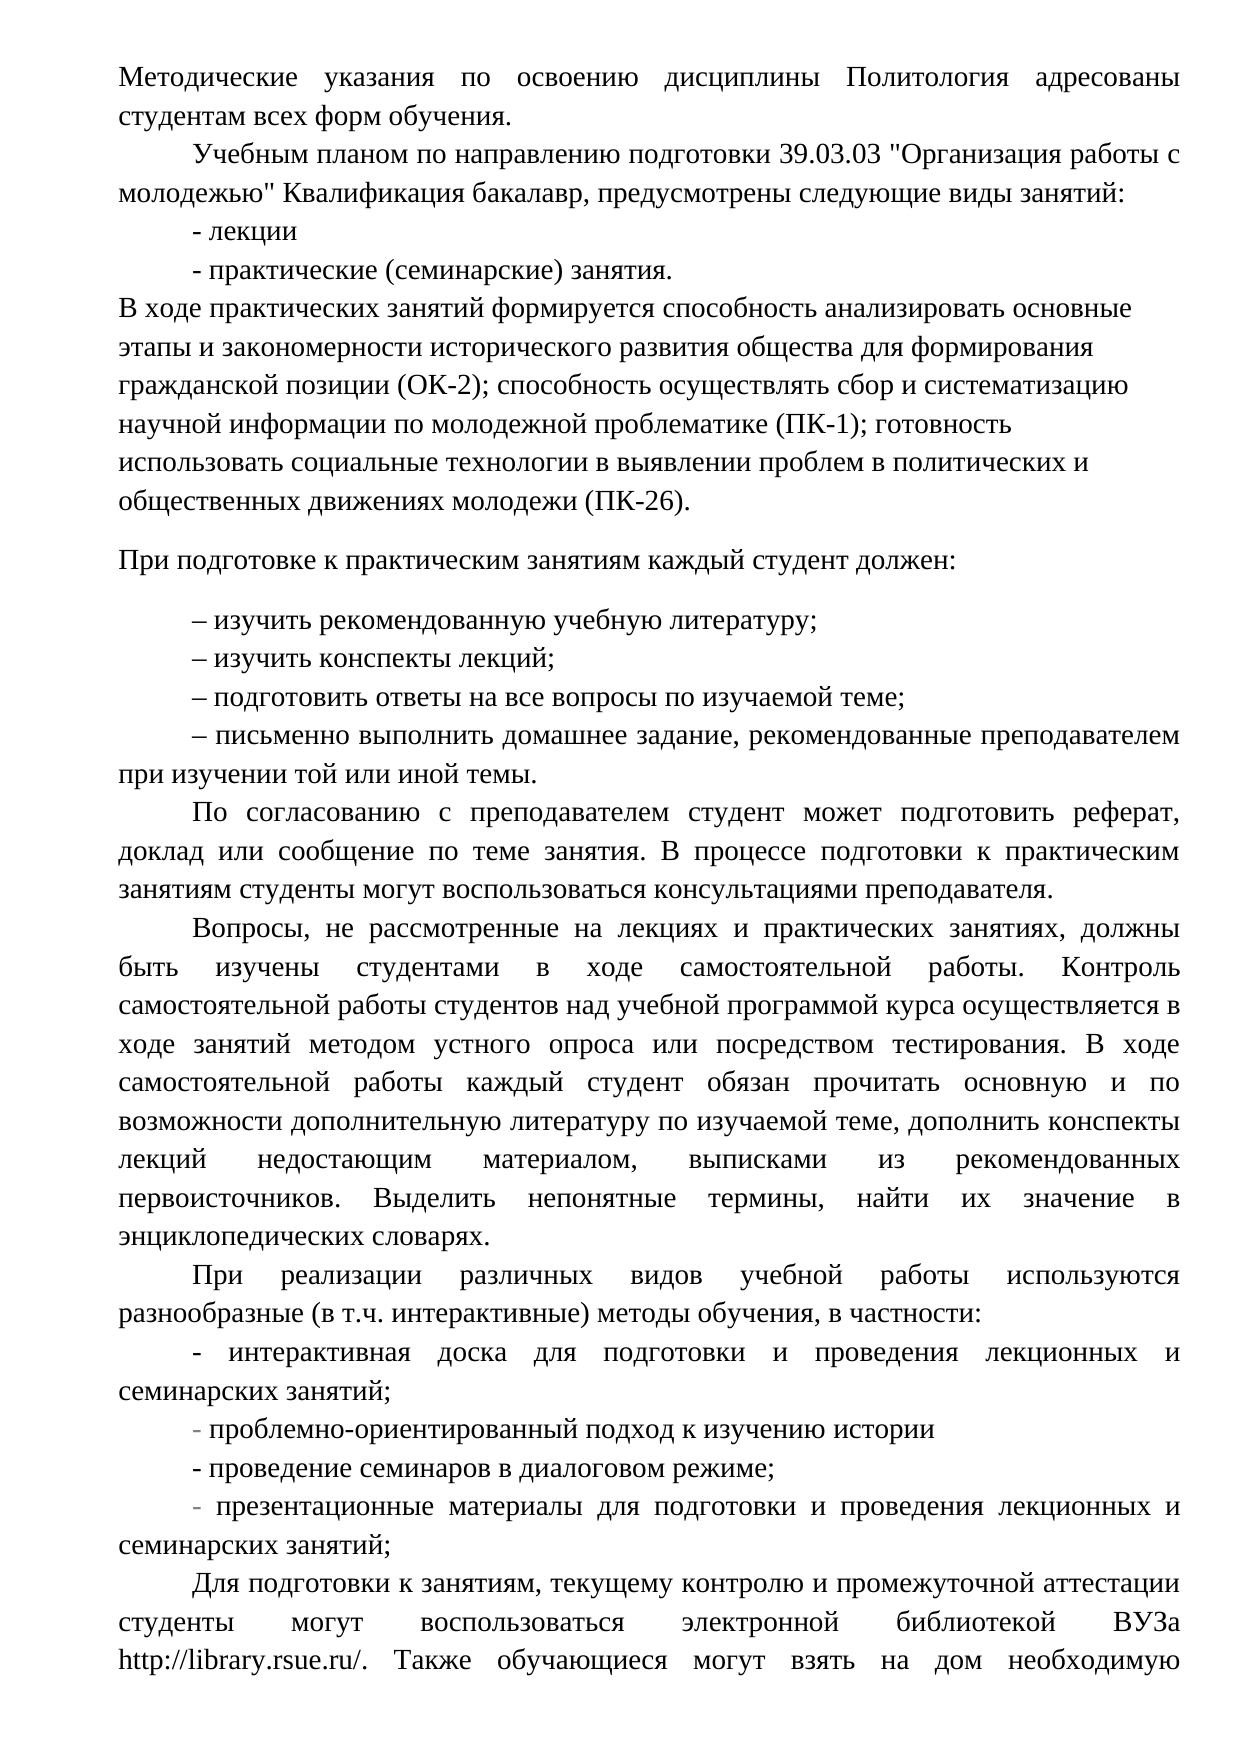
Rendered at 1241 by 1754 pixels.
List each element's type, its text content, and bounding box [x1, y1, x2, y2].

text – письменно выполнить домашнее задание, рекомендованные преподавателем при изучении той или иной темы. [118, 717, 1181, 789]
text – подготовить ответы на все вопросы по изучаемой теме; [118, 679, 1181, 712]
text - проблемно-ориентированный подход к изучению истории [118, 1411, 1181, 1445]
text – изучить рекомендованную учебную литературу; [118, 602, 1181, 635]
text - интерактивная доска для подготовки и проведения лекционных и семинарских занятий; [118, 1334, 1181, 1406]
text При подготовке к практическим занятиям каждый студент должен: [118, 542, 1181, 576]
text - презентационные материалы для подготовки и проведения лекционных и семинарских занятий; [118, 1488, 1181, 1560]
text При реализации различных видов учебной работы используются разнообразные (в т.ч. интерактивные) методы обучения, в частности: [118, 1257, 1181, 1329]
text Вопросы, не рассмотренные на лекциях и практических занятиях, должны быть изучены студентами в ходе самостоятельной работы. Контроль самостоятельной работы студентов над учебной программой курса осуществляется в ходе занятий методом устного опроса или посредством тестирования. В ходе самостоятельной работы каждый студент обязан прочитать основную и по возможности дополнительную литературу по изучаемой теме, дополнить конспекты лекций недостающим материалом, выписками из рекомендованных первоисточников. Выделить непонятные термины, найти их значение в энциклопедических словарях. [118, 910, 1181, 1252]
text - практические (семинарские) занятия. [118, 252, 1181, 285]
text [118, 1565, 1181, 1676]
text - лекции [118, 213, 1181, 247]
text Учебным планом по направлению подготовки 39.03.03 "Организация работы с молодежью" Квалификация бакалавр, предусмотрены следующие виды занятий: [118, 136, 1181, 208]
text - проведение семинаров в диалоговом режиме; [118, 1450, 1181, 1483]
text – изучить конспекты лекций; [118, 640, 1181, 674]
text По согласованию с преподавателем студент может подготовить реферат, доклад или сообщение по теме занятия. В процессе подготовки к практическим занятиям студенты могут воспользоваться консультациями преподавателя. [118, 794, 1181, 905]
text Методические указания по освоению дисциплины Политология адресованы студентам всех форм обучения. [118, 59, 1181, 131]
text В ходе практических занятий формируется способность анализировать основные этапы и закономерности исторического развития общества для формирования гражданской позиции (ОК-2); способность осуществлять сбор и систематизацию научной информации по молодежной проблематике (ПК-1); готовность использовать социальные технологии в выявлении проблем в политических и общественных движениях молодежи (ПК-26). [118, 290, 1181, 517]
